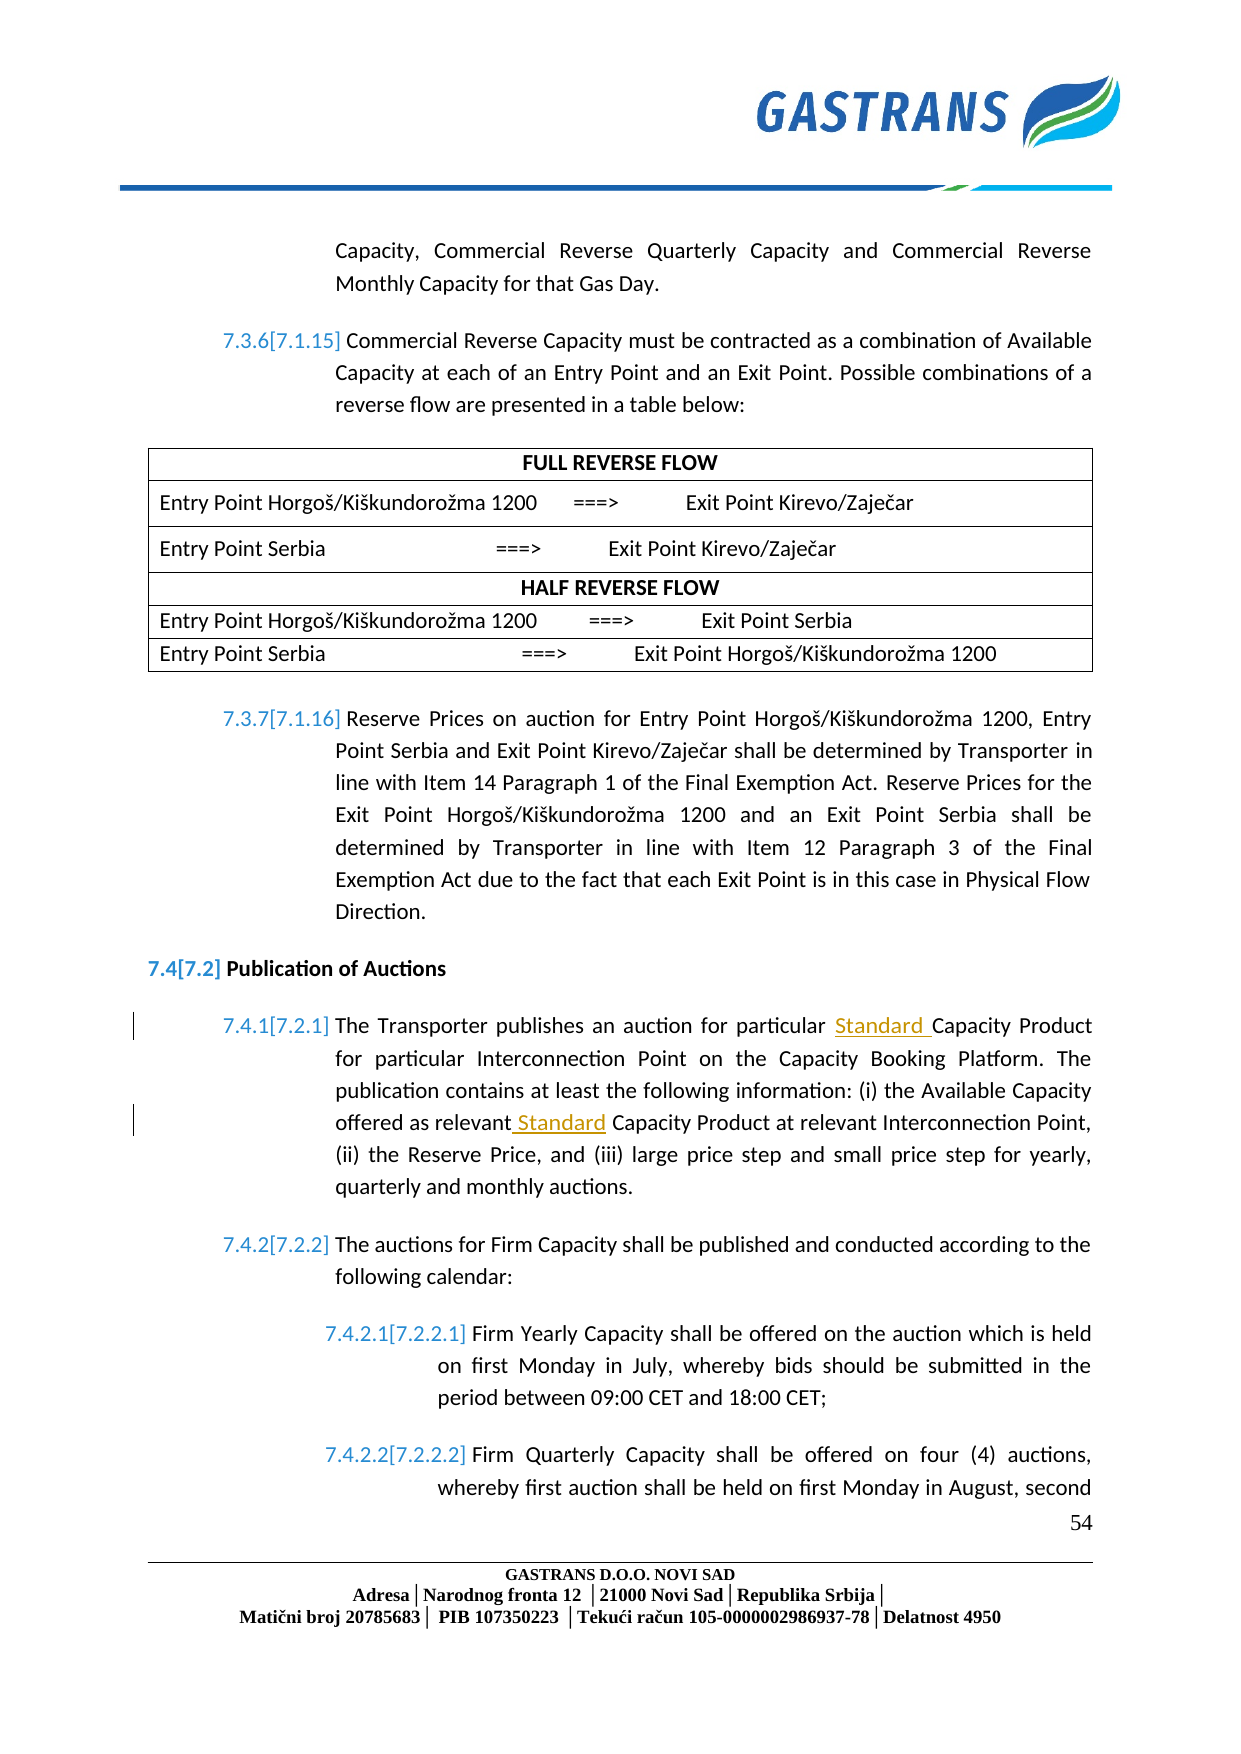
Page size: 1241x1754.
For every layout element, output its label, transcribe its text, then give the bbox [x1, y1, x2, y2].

subtitle The auctions for Firm Capacity shall be published and conducted according to the following calendar: [223, 1230, 1093, 1290]
table_cell Entry Point Serbia ===> Exit Point Horgoš/Kiškundorožma 1200 [149, 639, 1092, 671]
subtitle Reserve Prices on auction for Entry Point Horgoš/Kiškundorožma 1200, Entry Point Serbia and Exit Point Kirevo/Zaječar shall be determined by Transporter in line with Item 14 Paragraph 1 of the Final Exemption Act. Reserve Prices for the Exit Point Horgoš/Kiškundorožma 1200 and an Exit Point Serbia shall be determined by Transporter in line with Item 12 Paragraph 3 of the Final Exemption Act due to the fact that each Exit Point is in this case in Physical Flow Direction. [223, 704, 1093, 925]
table_cell Entry Point Serbia ===> Exit Point Kirevo/Zaječar [149, 527, 1092, 572]
subtitle Commercial Reverse Capacity must be contracted as a combination of Available Capacity at each of an Entry Point and an Exit Point. Possible combinations of a reverse flow are presented in a table below: [223, 326, 1093, 418]
subtitle Firm Yearly Capacity shall be offered on the auction which is held on first Monday in July, whereby bids should be submitted in the period between 09:00 CET and 18:00 CET; [325, 1319, 1093, 1411]
table_cell HALF REVERSE FLOW [149, 573, 1092, 605]
subtitle The Transporter publishes an auction for particular Capacity Product for particular Interconnection Point on the Capacity Booking Platform. The publication contains at least the following information: (i) the Available Capacity offered as relevant Capacity Product at relevant Interconnection Point, (ii) the Reserve Price, and (iii) large price step and small price step for yearly, quarterly and monthly auctions. [223, 1012, 1093, 1201]
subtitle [325, 1441, 1093, 1501]
subtitle Publication of Auctions [148, 954, 1093, 982]
table_cell Entry Point Horgoš/Kiškundorožma 1200 ===> Exit Point Serbia [149, 606, 1092, 638]
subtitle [223, 218, 1093, 297]
picture [20, 0, 1208, 258]
table_header FULL REVERSE FLOW [149, 449, 1092, 480]
table_cell Entry Point Horgoš/Kiškundorožma 1200 ===> Exit Point Kirevo/Zaječar [149, 481, 1092, 526]
